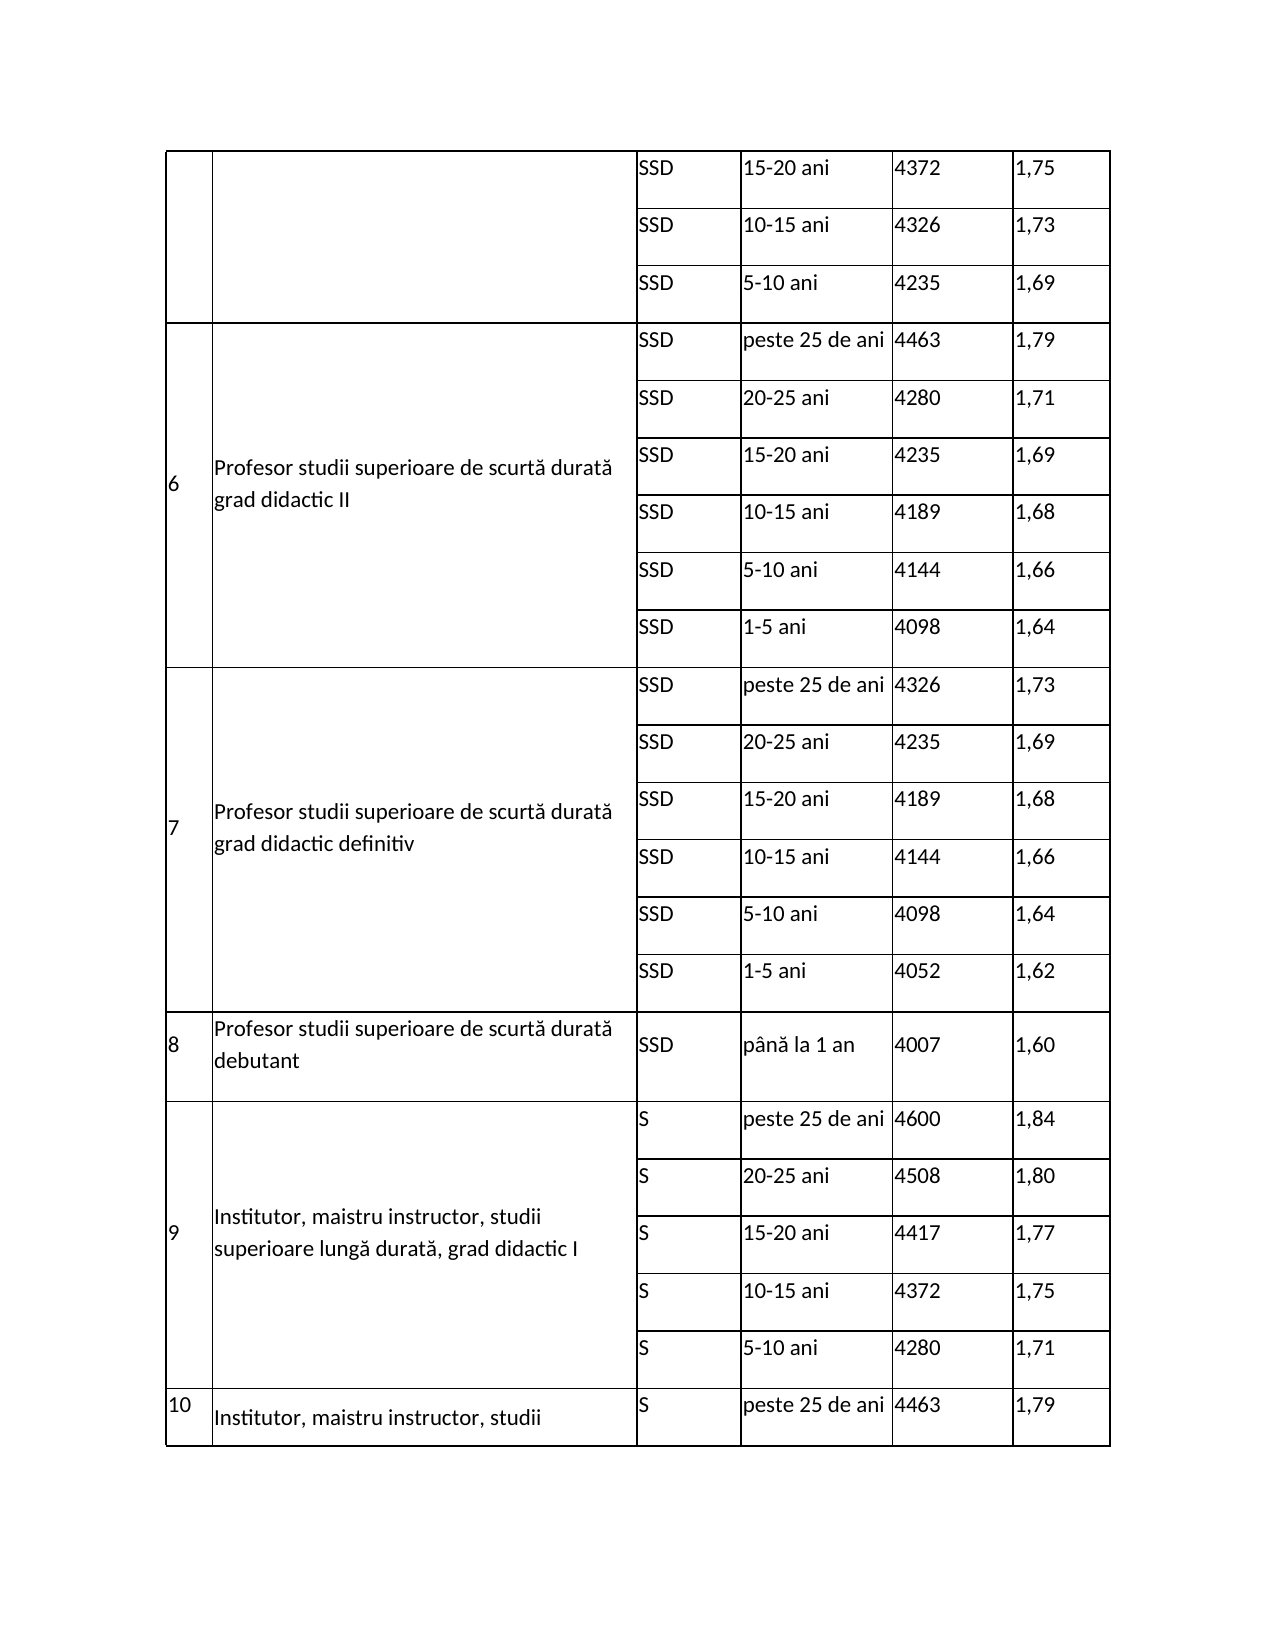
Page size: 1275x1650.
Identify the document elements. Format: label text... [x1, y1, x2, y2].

table_cell Profesor studii superioare de scurtă durată debutant [213, 1013, 636, 1101]
table_cell 5-10 ani [742, 898, 892, 953]
table_cell peste 25 de ani [742, 668, 892, 724]
table_cell 4372 [893, 1274, 1012, 1330]
table_cell SSD [638, 496, 740, 552]
table_cell peste 25 de ani [742, 1102, 892, 1158]
table_cell 15-20 ani [742, 152, 892, 207]
table_cell SSD [638, 324, 740, 379]
table_cell SSD [638, 1013, 740, 1101]
table_cell 5-10 ani [742, 1332, 892, 1387]
table_cell 5-10 ani [742, 553, 892, 609]
table_cell 1,79 [1014, 324, 1109, 379]
table_cell 4417 [893, 1217, 1012, 1273]
table_cell 1,73 [1014, 209, 1109, 265]
table_cell 1,62 [1014, 955, 1109, 1011]
table_cell SSD [638, 726, 740, 781]
table_cell 20-25 ani [742, 381, 892, 437]
table_cell SSD [638, 553, 740, 609]
table_cell 4463 [893, 324, 1012, 379]
table_cell SSD [638, 209, 740, 265]
table_cell SSD [638, 668, 740, 724]
table_cell 15-20 ani [742, 1217, 892, 1273]
table_cell 4235 [893, 266, 1012, 322]
table_cell SSD [638, 152, 740, 207]
table_cell 1,80 [1014, 1160, 1109, 1215]
table_cell S [638, 1217, 740, 1273]
table_cell peste 25 de ani [742, 1389, 892, 1445]
table_cell 1,64 [1014, 898, 1109, 953]
table_cell 1,69 [1014, 726, 1109, 781]
table_cell SSD [638, 898, 740, 953]
table_cell 1,84 [1014, 1102, 1109, 1158]
table_cell 1,73 [1014, 668, 1109, 724]
table_cell Profesor studii superioare de scurtă durată grad didactic II [213, 324, 636, 667]
table_cell S [638, 1274, 740, 1330]
table_cell 4189 [893, 783, 1012, 839]
table_cell 1,75 [1014, 1274, 1109, 1330]
table_cell 15-20 ani [742, 783, 892, 839]
table_cell 1,71 [1014, 1332, 1109, 1387]
table_cell S [638, 1389, 740, 1445]
table_cell 4235 [893, 439, 1012, 494]
table_cell SSD [638, 266, 740, 322]
table_cell SSD [638, 381, 740, 437]
table_cell 4189 [893, 496, 1012, 552]
table_cell S [638, 1332, 740, 1387]
table_cell 1-5 ani [742, 611, 892, 667]
table_cell 20-25 ani [742, 726, 892, 781]
table_cell 6 [167, 324, 212, 667]
table_cell 4098 [893, 611, 1012, 667]
table_cell 7 [167, 668, 212, 1011]
table_cell 1,60 [1014, 1013, 1109, 1101]
table_cell 4372 [893, 152, 1012, 207]
table_cell SSD [638, 840, 740, 896]
table_cell 4235 [893, 726, 1012, 781]
table_cell până la 1 an [742, 1013, 892, 1101]
table_cell S [638, 1160, 740, 1215]
table_cell 4280 [893, 1332, 1012, 1387]
table_cell 1,66 [1014, 840, 1109, 896]
table_cell 1,68 [1014, 783, 1109, 839]
table_cell SSD [638, 611, 740, 667]
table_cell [213, 1389, 636, 1445]
table_cell 1,71 [1014, 381, 1109, 437]
table_cell 1,79 [1014, 1389, 1109, 1445]
table_cell 10-15 ani [742, 496, 892, 552]
table_cell 10-15 ani [742, 209, 892, 265]
table_cell 4144 [893, 553, 1012, 609]
table_cell S [638, 1102, 740, 1158]
table_cell 10-15 ani [742, 1274, 892, 1330]
table_cell 15-20 ani [742, 439, 892, 494]
table_cell 5-10 ani [742, 266, 892, 322]
table_cell 4463 [893, 1389, 1012, 1445]
table_cell 1,77 [1014, 1217, 1109, 1273]
table_cell SSD [638, 439, 740, 494]
table_cell 1,69 [1014, 266, 1109, 322]
table_cell 4326 [893, 209, 1012, 265]
table_cell 4052 [893, 955, 1012, 1011]
table_cell 10 [167, 1389, 212, 1445]
table_cell 1,75 [1014, 152, 1109, 207]
table_cell 1,64 [1014, 611, 1109, 667]
table_cell Profesor studii superioare de scurtă durată grad didactic definitiv [213, 668, 636, 1011]
table_cell 4280 [893, 381, 1012, 437]
table_cell Institutor, maistru instructor, studii superioare lungă durată, grad didactic I [213, 1102, 636, 1387]
table_cell SSD [638, 955, 740, 1011]
table_cell SSD [638, 783, 740, 839]
table_cell 20-25 ani [742, 1160, 892, 1215]
table_cell 8 [167, 1013, 212, 1101]
table_cell 4326 [893, 668, 1012, 724]
table_cell 4007 [893, 1013, 1012, 1101]
table_cell 1-5 ani [742, 955, 892, 1011]
table_cell 4098 [893, 898, 1012, 953]
table_cell 1,69 [1014, 439, 1109, 494]
table_cell 4600 [893, 1102, 1012, 1158]
table_cell 1,68 [1014, 496, 1109, 552]
table_cell 9 [167, 1102, 212, 1387]
table_cell 10-15 ani [742, 840, 892, 896]
table_cell 4508 [893, 1160, 1012, 1215]
table_cell peste 25 de ani [742, 324, 892, 379]
table_cell 1,66 [1014, 553, 1109, 609]
table_cell 4144 [893, 840, 1012, 896]
